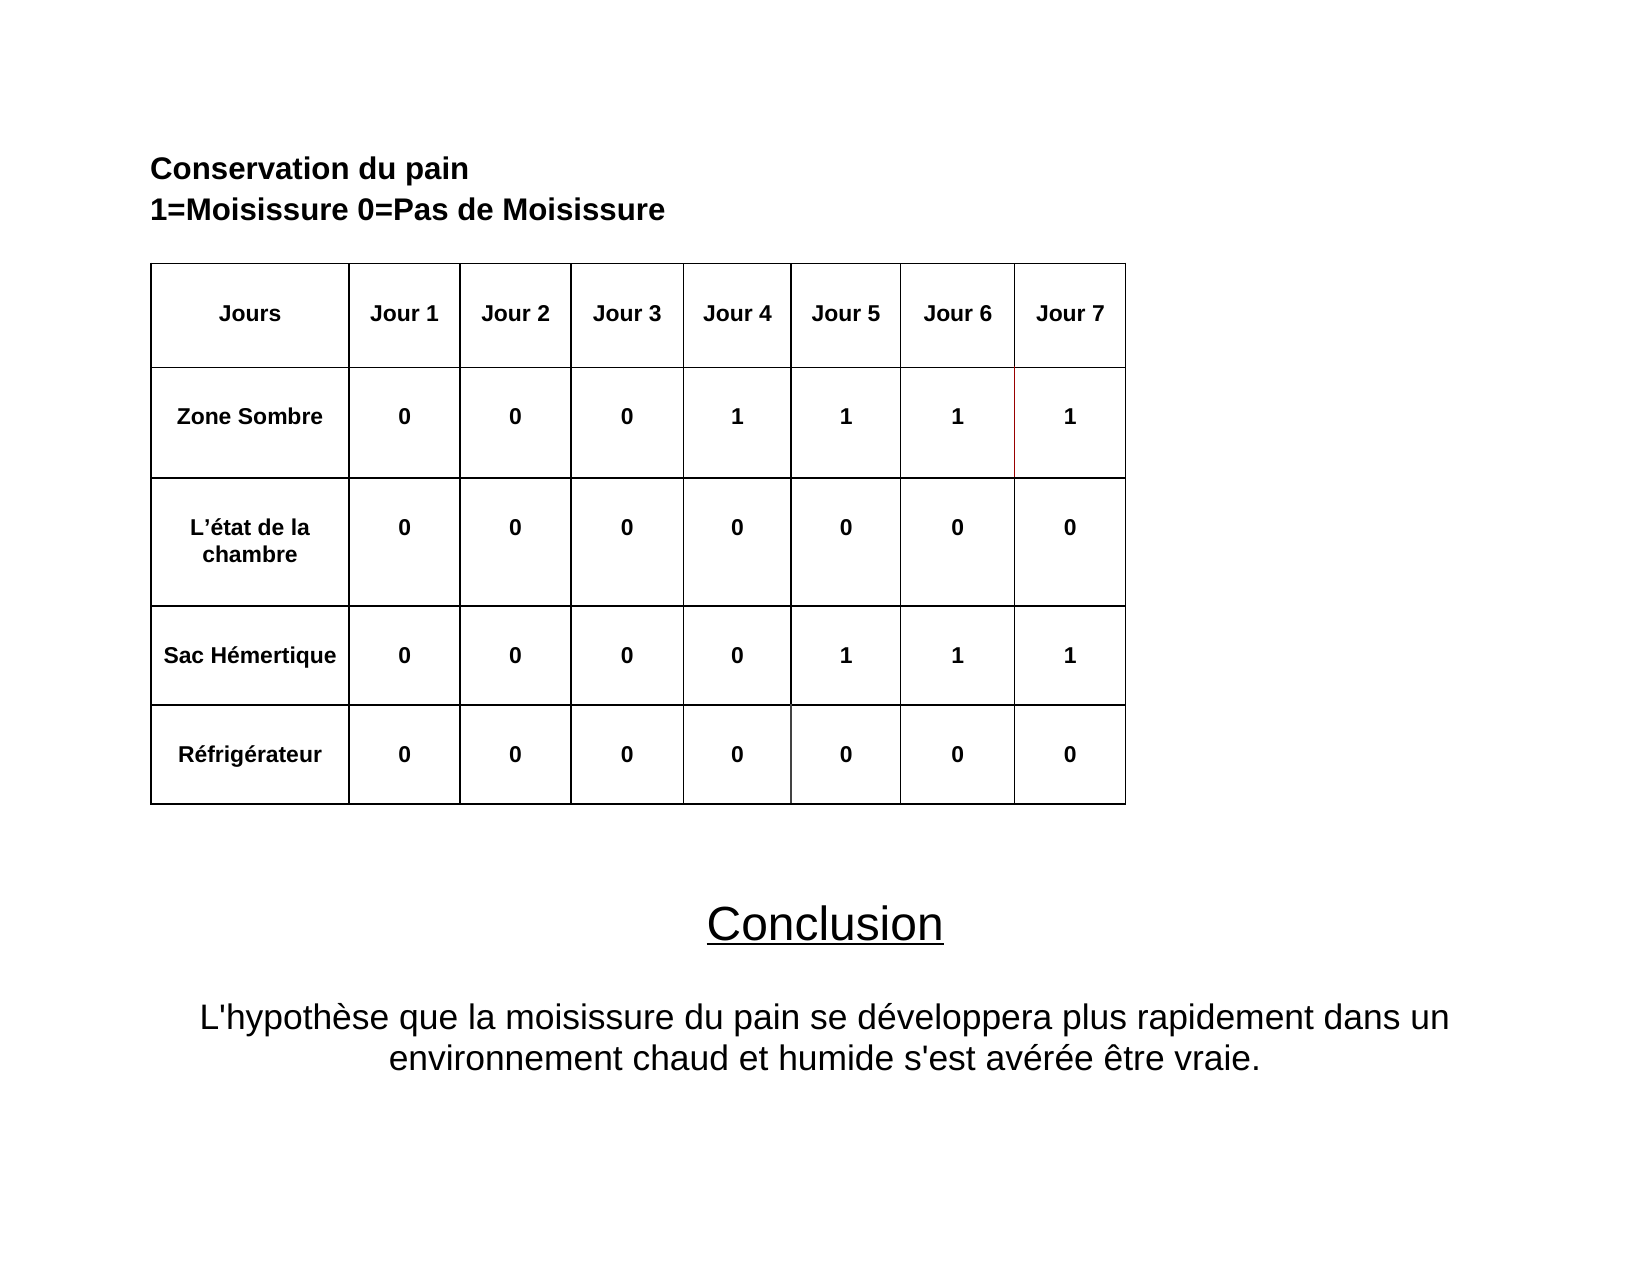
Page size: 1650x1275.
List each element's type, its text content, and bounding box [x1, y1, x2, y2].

text Conclusion [150, 895, 1500, 950]
table_cell 0 [901, 706, 1014, 803]
table_cell 0 [792, 706, 900, 803]
table_cell 0 [684, 479, 790, 605]
table_cell 0 [461, 706, 570, 803]
table_cell 0 [350, 479, 459, 605]
table_cell Zone Sombre [152, 368, 348, 477]
subtitle L'hypothèse que la moisissure du pain se développera plus rapidement dans un environnement chaud et humide s'est avérée être vraie. [150, 996, 1500, 1077]
text Conservation du pain [150, 150, 1500, 186]
table_header Jours [152, 264, 348, 366]
table_header Jour 7 [1015, 264, 1125, 366]
table_cell Réfrigérateur [152, 706, 348, 803]
table_cell 1 [901, 368, 1014, 477]
table_cell 0 [461, 368, 570, 477]
table_cell 0 [572, 479, 683, 605]
table_cell 0 [461, 479, 570, 605]
table_header Jour 6 [901, 264, 1014, 366]
table_cell 0 [350, 706, 459, 803]
table_cell 0 [350, 607, 459, 704]
table_header Jour 2 [461, 264, 570, 366]
table_cell 1 [684, 368, 790, 477]
table_header Jour 5 [792, 264, 900, 366]
table_header Jour 1 [350, 264, 459, 366]
table_cell 0 [684, 706, 790, 803]
table_cell 0 [572, 607, 683, 704]
table_cell 1 [792, 607, 900, 704]
table_cell 0 [684, 607, 790, 704]
table_cell L’état de la chambre [152, 479, 348, 605]
table_cell 1 [1015, 368, 1125, 477]
table_header Jour 3 [572, 264, 683, 366]
table_header Jour 4 [684, 264, 790, 366]
table_cell 0 [1015, 706, 1125, 803]
table_cell 0 [461, 607, 570, 704]
table_cell 1 [792, 368, 900, 477]
table_cell 0 [350, 368, 459, 477]
text 1=Moisissure 0=Pas de Moisissure [150, 191, 1500, 227]
table_cell 0 [1015, 479, 1125, 605]
table_cell 0 [572, 368, 683, 477]
table_cell 1 [901, 607, 1014, 704]
table_cell 0 [901, 479, 1014, 605]
table_cell 0 [792, 479, 900, 605]
table_cell Sac Hémertique [152, 607, 348, 704]
table_cell 1 [1015, 607, 1125, 704]
table_cell 0 [572, 706, 683, 803]
